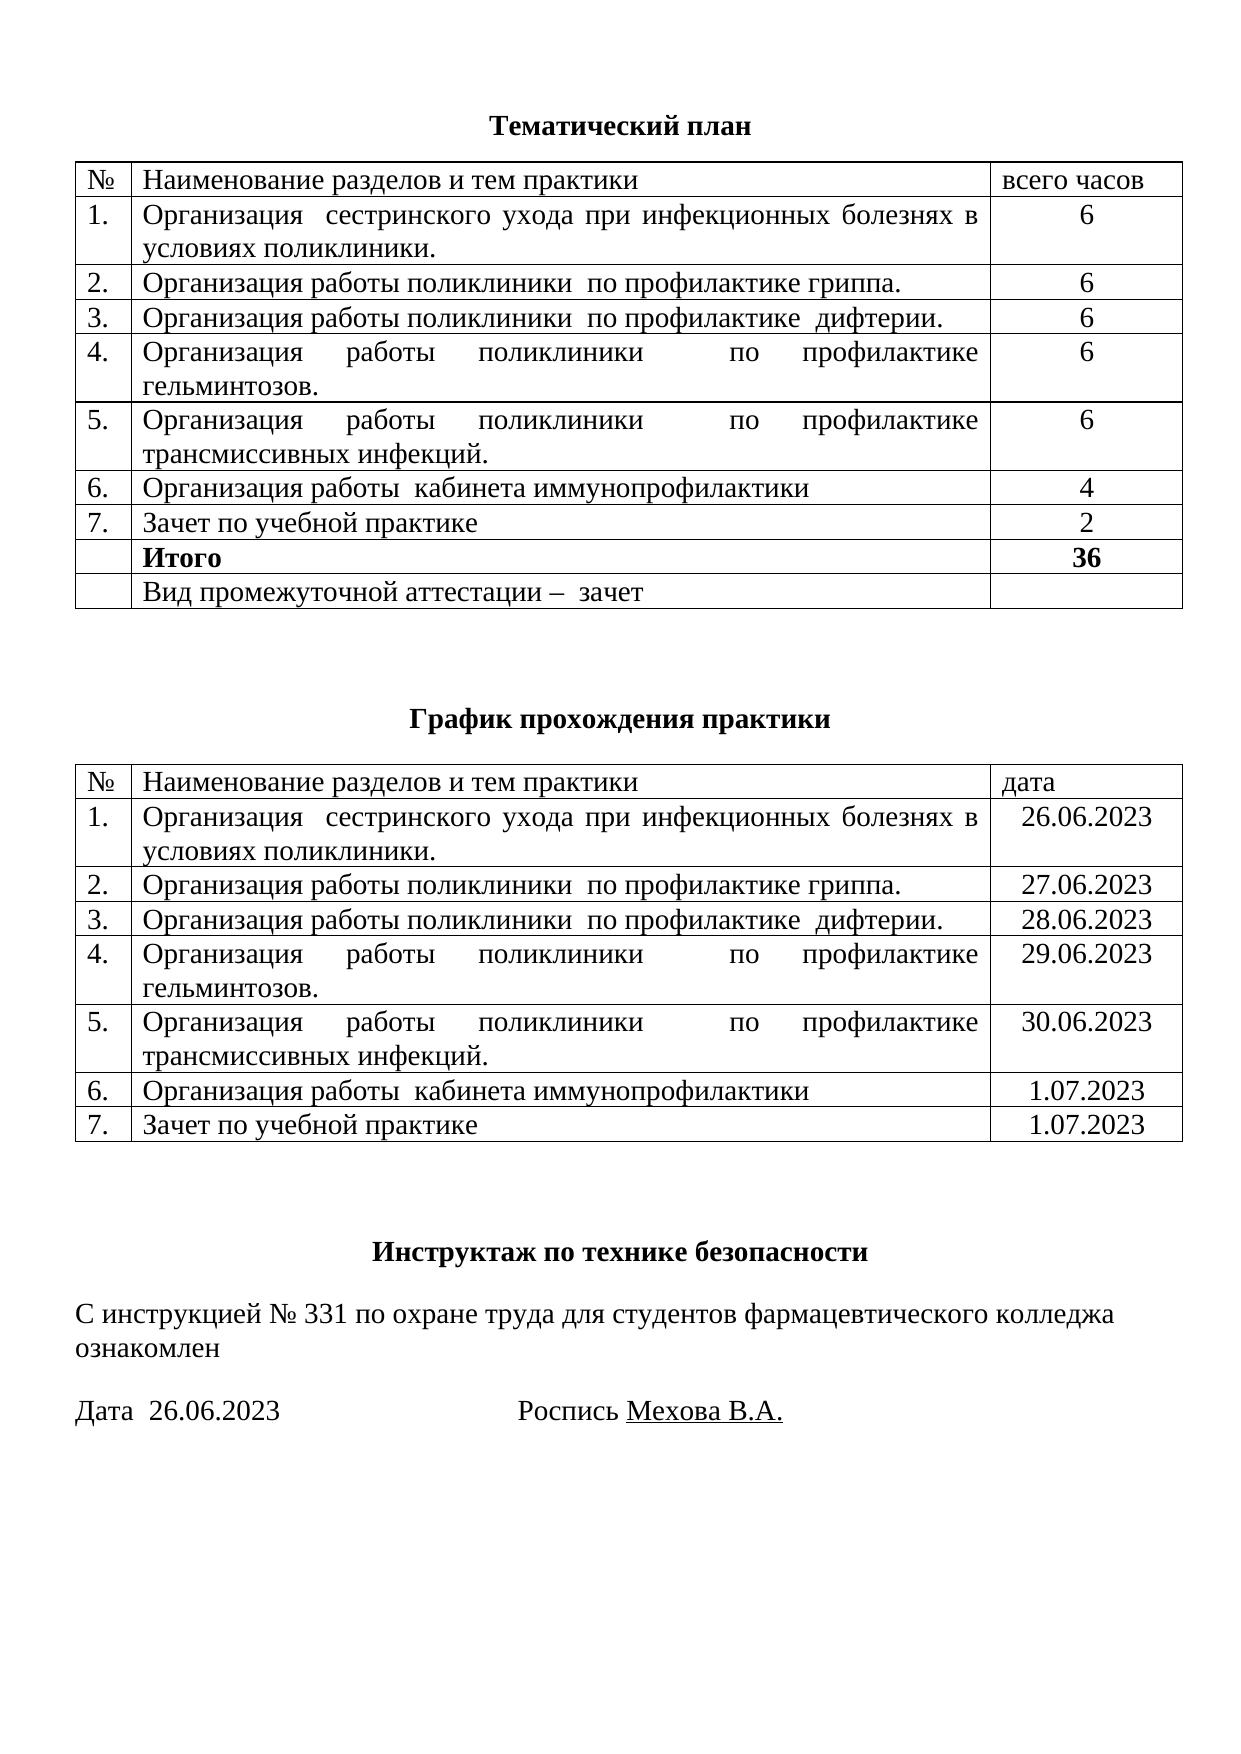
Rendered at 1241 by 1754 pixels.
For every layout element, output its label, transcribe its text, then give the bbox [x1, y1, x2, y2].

table_cell 4 [991, 471, 1182, 504]
table_cell 4. [76, 334, 131, 401]
table_cell Итого [132, 540, 990, 573]
table_cell Организация работы поликлиники по профилактике дифтерии. [132, 902, 990, 935]
table_header Наименование разделов и тем практики [132, 765, 990, 798]
table_header № [76, 765, 131, 798]
table_cell 5. [76, 1005, 131, 1072]
table_cell Организация работы поликлиники по профилактике гриппа. [132, 867, 990, 901]
table_cell 1. [76, 799, 131, 866]
text Инструктаж по технике безопасности [75, 1234, 1165, 1267]
table_cell 1.07.2023 [991, 1107, 1182, 1141]
table_header № [76, 163, 131, 196]
table_cell 4. [76, 936, 131, 1003]
table_cell 27.06.2023 [991, 867, 1182, 901]
table_cell Организация работы поликлиники по профилактике дифтерии. [132, 300, 990, 333]
table_header дата [991, 765, 1182, 798]
table_header Наименование разделов и тем практики [132, 163, 990, 196]
table_cell Организация работы кабинета иммунопрофилактики [132, 1073, 990, 1106]
table_cell 28.06.2023 [991, 902, 1182, 935]
table_cell 1.07.2023 [991, 1073, 1182, 1106]
table_cell 2. [76, 867, 131, 901]
table_cell 5. [76, 403, 131, 469]
text Дата 26.06.2023 Роспись Мехова В.А. [75, 1393, 1165, 1426]
table_cell [991, 574, 1182, 608]
text С инструкцией № 331 по охране труда для студентов фармацевтического колледжа ознакомлен [75, 1296, 1165, 1363]
table_cell Организация работы поликлиники по профилактике гриппа. [132, 265, 990, 299]
table_cell Зачет по учебной практике [132, 505, 990, 539]
table_cell 6 [991, 265, 1182, 299]
table_cell Организация сестринского ухода при инфекционных болезнях в условиях поликлиники. [132, 197, 990, 264]
table_cell 29.06.2023 [991, 936, 1182, 1003]
table_cell 2. [76, 265, 131, 299]
table_cell 6. [76, 471, 131, 504]
table_cell 7. [76, 505, 131, 539]
text Тематический план [75, 108, 1165, 142]
table_cell Зачет по учебной практике [132, 1107, 990, 1141]
table_cell [76, 574, 131, 608]
table_cell Организация работы поликлиники по профилактике трансмиссивных инфекций. [132, 403, 990, 469]
table_cell 6 [991, 403, 1182, 469]
text График прохождения практики [75, 701, 1165, 734]
table_cell Организация работы поликлиники по профилактике гельминтозов. [132, 334, 990, 401]
table_cell Организация сестринского ухода при инфекционных болезнях в условиях поликлиники. [132, 799, 990, 866]
table_cell 3. [76, 902, 131, 935]
table_cell 3. [76, 300, 131, 333]
table_cell Организация работы поликлиники по профилактике гельминтозов. [132, 936, 990, 1003]
table_cell Организация работы поликлиники по профилактике трансмиссивных инфекций. [132, 1005, 990, 1072]
table_cell 1. [76, 197, 131, 264]
table_cell 36 [991, 540, 1182, 573]
table_cell 6 [991, 334, 1182, 401]
table_cell Организация работы кабинета иммунопрофилактики [132, 471, 990, 504]
table_header всего часов [991, 163, 1182, 196]
table_cell 30.06.2023 [991, 1005, 1182, 1072]
table_cell Вид промежуточной аттестации – зачет [132, 574, 990, 608]
table_cell 6. [76, 1073, 131, 1106]
table_cell 6 [991, 300, 1182, 333]
table_cell 2 [991, 505, 1182, 539]
table_cell 6 [991, 197, 1182, 264]
table_cell 7. [76, 1107, 131, 1141]
table_cell [76, 540, 131, 573]
table_cell 26.06.2023 [991, 799, 1182, 866]
